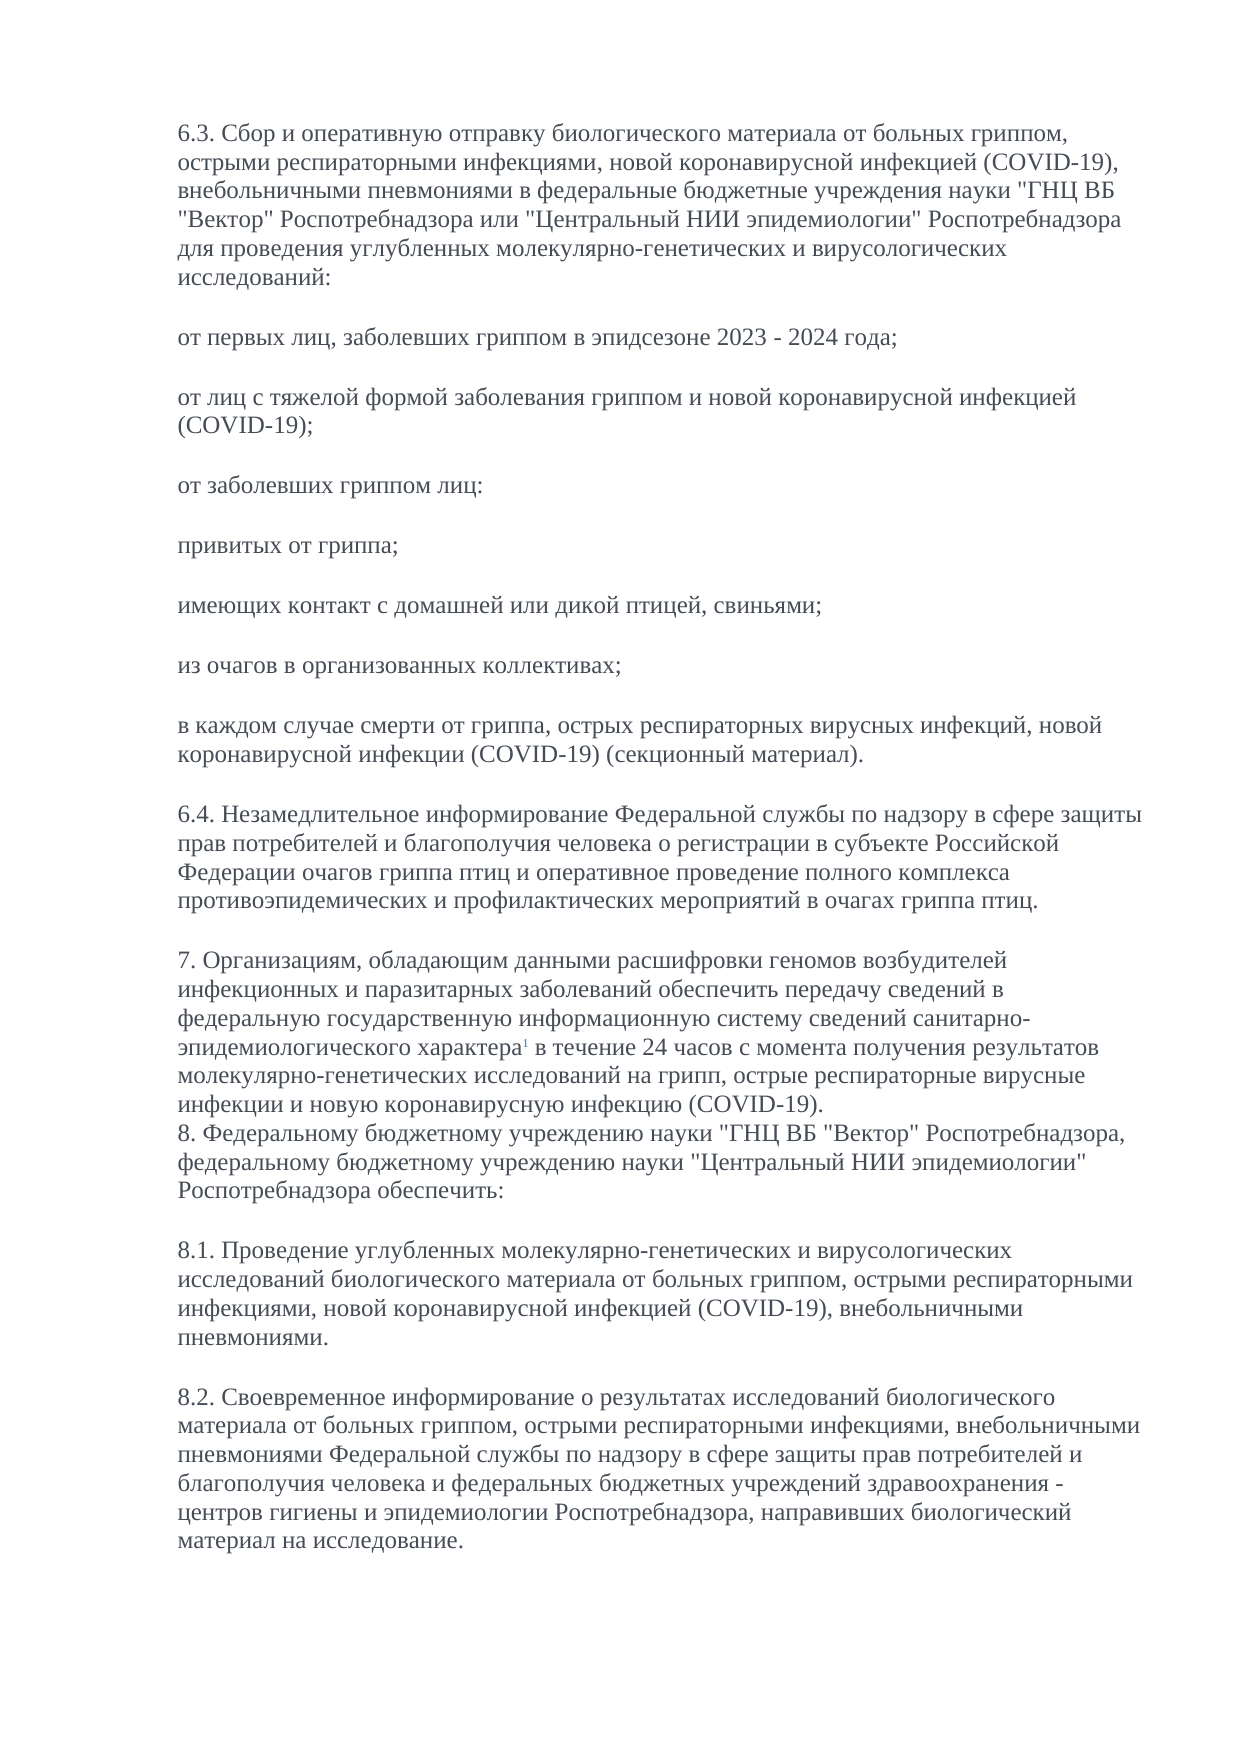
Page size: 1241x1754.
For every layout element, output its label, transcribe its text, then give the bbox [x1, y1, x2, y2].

text 7. Организациям, обладающим данными расшифровки геномов возбудителей инфекционных и паразитарных заболеваний обеспечить передачу сведений в федеральную государственную информационную систему сведений санитарно-эпидемиологического характера1 в течение 24 часов с момента получения результатов молекулярно-генетических исследований на грипп, острые респираторные вирусные инфекции и новую коронавирусную инфекцию (COVID-19). [177, 946, 1152, 1118]
text 8.1. Проведение углубленных молекулярно-генетических и вирусологических исследований биологического материала от больных гриппом, острыми респираторными инфекциями, новой коронавирусной инфекцией (COVID-19), внебольничными пневмониями. [177, 1236, 1152, 1351]
text от заболевших гриппом лиц: [177, 471, 1152, 499]
text из очагов в организованных коллективах; [177, 651, 1152, 679]
text 6.3. Сбор и оперативную отправку биологического материала от больных гриппом, острыми респираторными инфекциями, новой коронавирусной инфекцией (COVID-19), внебольничными пневмониями в федеральные бюджетные учреждения науки "ГНЦ ВБ "Вектор" Роспотребнадзора или "Центральный НИИ эпидемиологии" Роспотребнадзора для проведения углубленных молекулярно-генетических и вирусологических исследований: [177, 118, 1152, 291]
text от первых лиц, заболевших гриппом в эпидсезоне 2023 - 2024 года; [177, 322, 1152, 351]
text имеющих контакт с домашней или дикой птицей, свиньями; [177, 591, 1152, 619]
text привитых от гриппа; [177, 531, 1152, 559]
text от лиц с тяжелой формой заболевания гриппом и новой коронавирусной инфекцией (COVID-19); [177, 382, 1152, 439]
text 8.2. Своевременное информирование о результатах исследований биологического материала от больных гриппом, острыми респираторными инфекциями, внебольничными пневмониями Федеральной службы по надзору в сфере защиты прав потребителей и благополучия человека и федеральных бюджетных учреждений здравоохранения - центров гигиены и эпидемиологии Роспотребнадзора, направивших биологический материал на исследование. [177, 1382, 1152, 1554]
text 8. Федеральному бюджетному учреждению науки "ГНЦ ВБ "Вектор" Роспотребнадзора, федеральному бюджетному учреждению науки "Центральный НИИ эпидемиологии" Роспотребнадзора обеспечить: [177, 1118, 1152, 1204]
text в каждом случае смерти от гриппа, острых респираторных вирусных инфекций, новой коронавирусной инфекции (COVID-19) (секционный материал). [177, 711, 1152, 768]
text 6.4. Незамедлительное информирование Федеральной службы по надзору в сфере защиты прав потребителей и благополучия человека о регистрации в субъекте Российской Федерации очагов гриппа птиц и оперативное проведение полного комплекса противоэпидемических и профилактических мероприятий в очагах гриппа птиц. [177, 799, 1152, 914]
